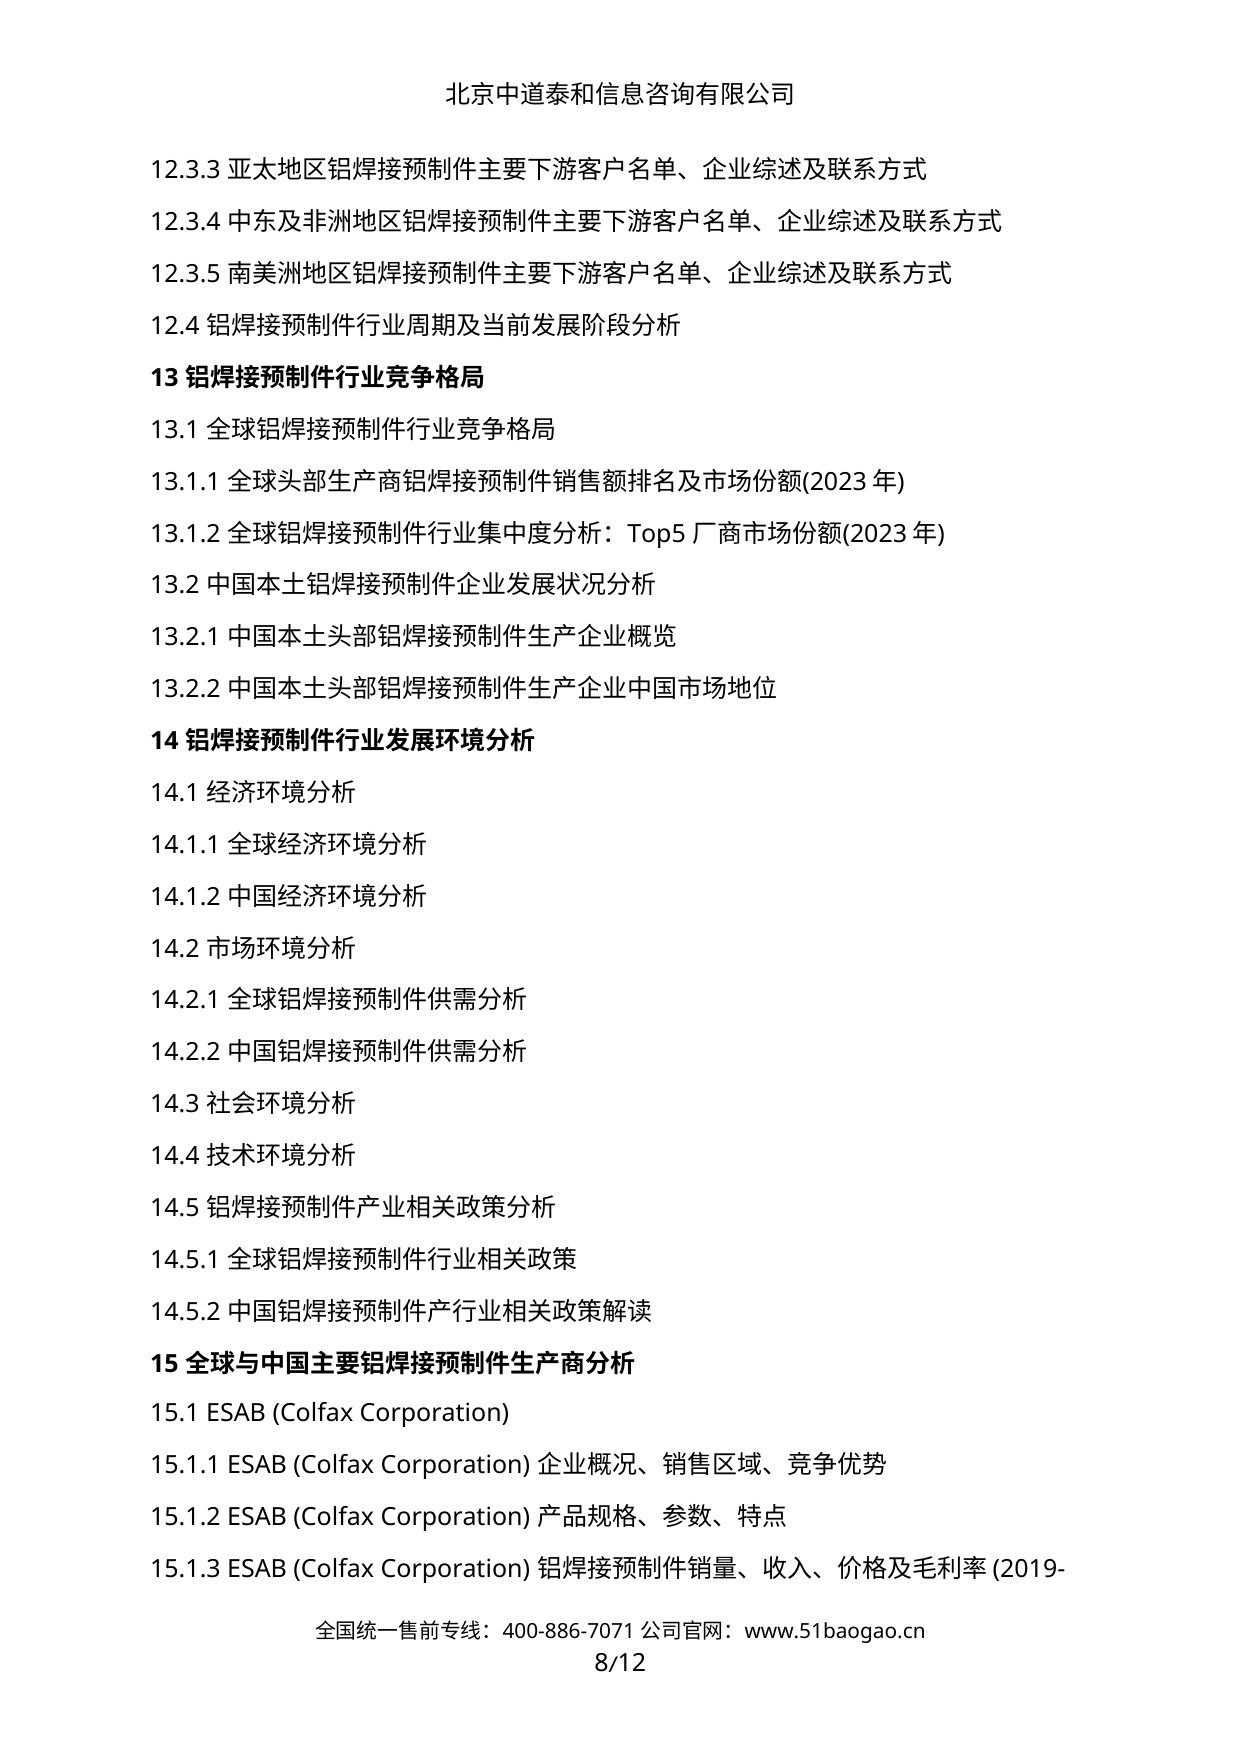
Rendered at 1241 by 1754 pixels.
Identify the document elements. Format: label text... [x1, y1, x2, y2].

text 13.1.1 全球头部生产商铝焊接预制件销售额排名及市场份额(2023年) [150, 461, 1090, 497]
text 14.5 铝焊接预制件产业相关政策分析 [150, 1187, 1090, 1224]
text 14.1.2 中国经济环境分析 [150, 876, 1090, 912]
text 12.4 铝焊接预制件行业周期及当前发展阶段分析 [150, 306, 1090, 342]
text 15.1.1 ESAB (Colfax Corporation) 企业概况、销售区域、竞争优势 [150, 1445, 1090, 1481]
text 14.4 技术环境分析 [150, 1136, 1090, 1172]
text 14.5.1 全球铝焊接预制件行业相关政策 [150, 1239, 1090, 1276]
text 14.1.1 全球经济环境分析 [150, 824, 1090, 861]
text 14.2 市场环境分析 [150, 928, 1090, 964]
text 14.5.2 中国铝焊接预制件产行业相关政策解读 [150, 1291, 1090, 1327]
text 13.2 中国本土铝焊接预制件企业发展状况分析 [150, 565, 1090, 601]
text 12.3.4 中东及非洲地区铝焊接预制件主要下游客户名单、企业综述及联系方式 [150, 202, 1090, 238]
text 13 铝焊接预制件行业竞争格局 [150, 357, 1090, 394]
text 13.2.1 中国本土头部铝焊接预制件生产企业概览 [150, 617, 1090, 653]
text 14.3 社会环境分析 [150, 1084, 1090, 1120]
text 14.2.2 中国铝焊接预制件供需分析 [150, 1032, 1090, 1068]
text 13.1.2 全球铝焊接预制件行业集中度分析：Top5 厂商市场份额(2023年) [150, 513, 1090, 549]
text 14.1 经济环境分析 [150, 772, 1090, 809]
text 13.2.2 中国本土头部铝焊接预制件生产企业中国市场地位 [150, 669, 1090, 705]
text 13.1 全球铝焊接预制件行业竞争格局 [150, 409, 1090, 446]
text 15.1.2 ESAB (Colfax Corporation) 产品规格、参数、特点 [150, 1497, 1090, 1533]
text 15 全球与中国主要铝焊接预制件生产商分析 [150, 1343, 1090, 1379]
text 15.1 ESAB (Colfax Corporation) [150, 1395, 1090, 1429]
text 14.2.1 全球铝焊接预制件供需分析 [150, 980, 1090, 1016]
text 12.3.5 南美洲地区铝焊接预制件主要下游客户名单、企业综述及联系方式 [150, 254, 1090, 290]
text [150, 1548, 1090, 1585]
text 12.3.3 亚太地区铝焊接预制件主要下游客户名单、企业综述及联系方式 [150, 150, 1090, 186]
text 14 铝焊接预制件行业发展环境分析 [150, 721, 1090, 757]
